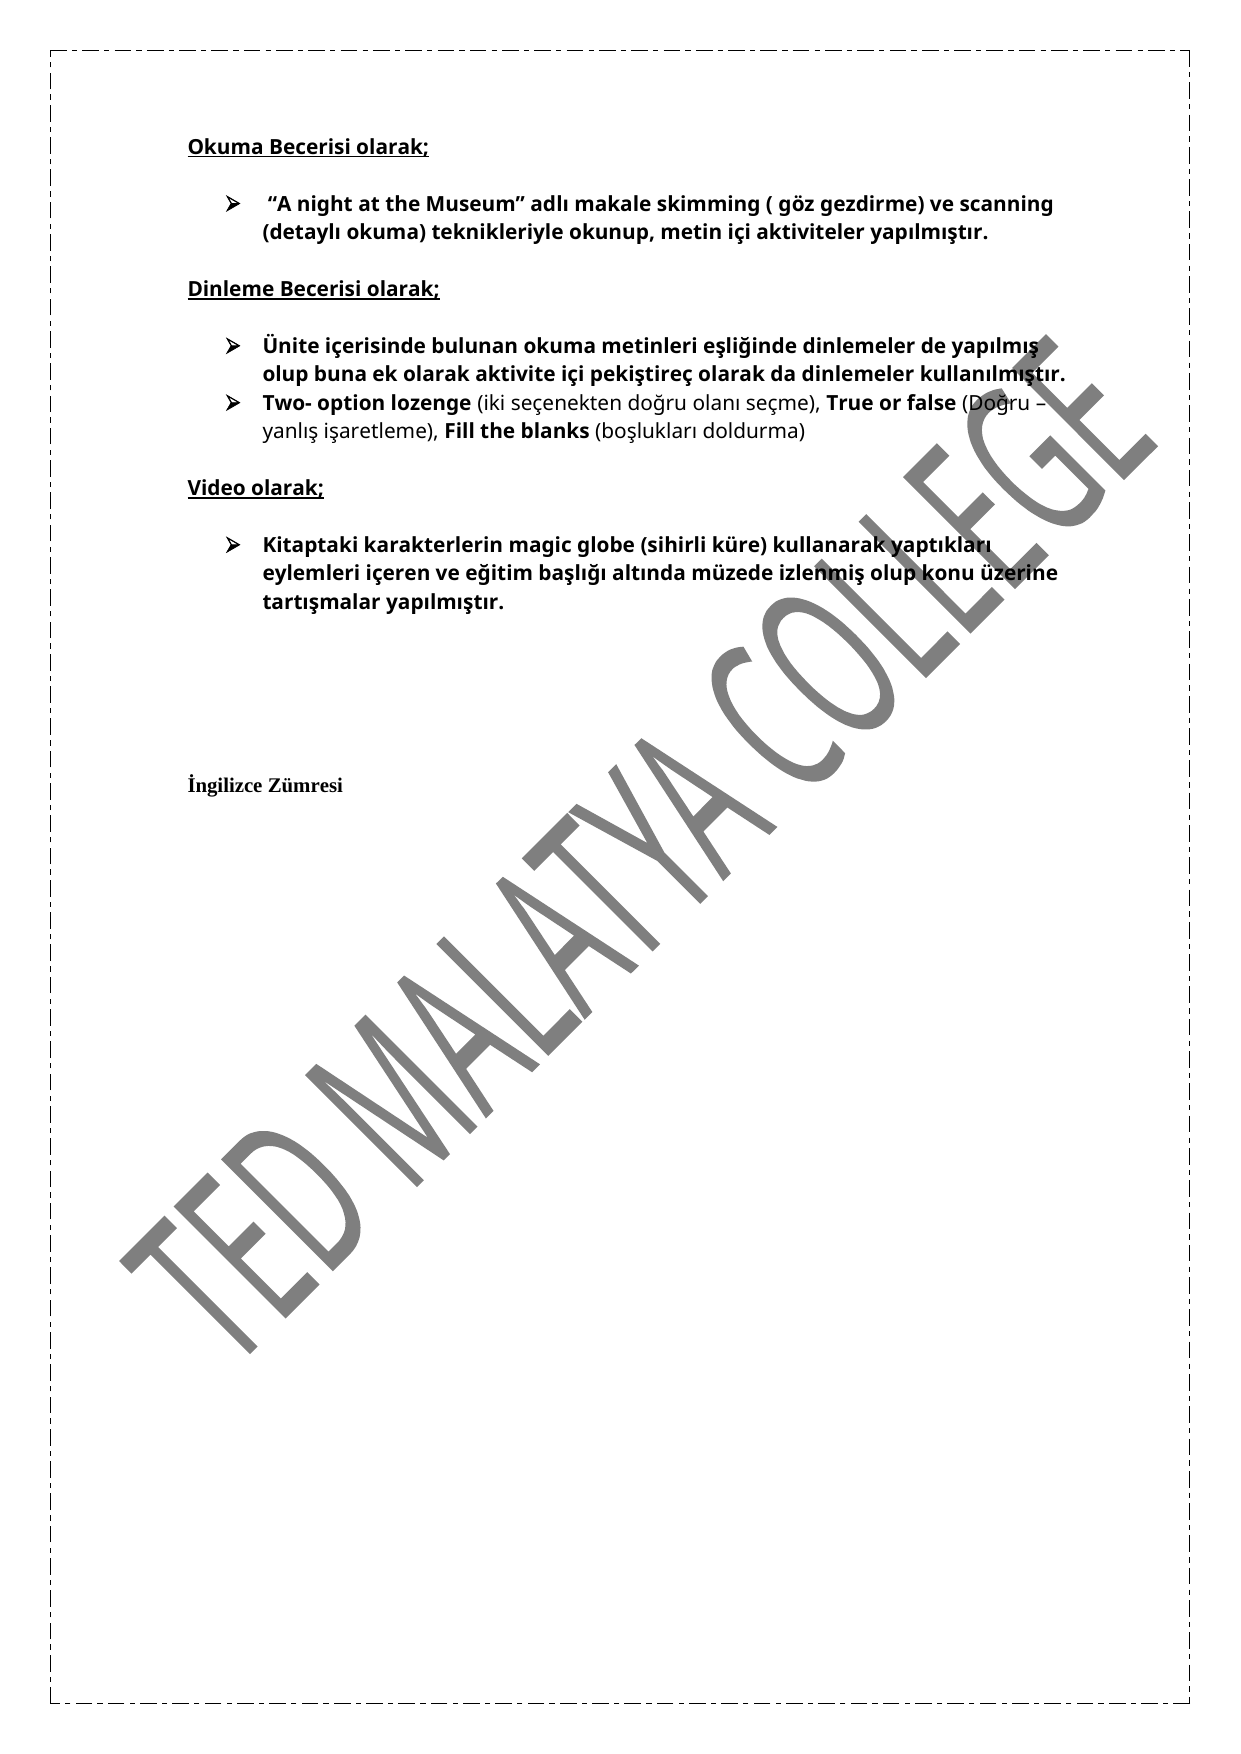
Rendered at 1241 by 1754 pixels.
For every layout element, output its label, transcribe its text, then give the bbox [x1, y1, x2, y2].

text Video olarak; [187, 473, 1090, 502]
text Okuma Becerisi olarak; [187, 132, 1090, 160]
list Two- option lozenge (iki seçenekten doğru olanı seçme), True or false (Doğru – yanlış işaretleme), Fill the blanks (boşlukları doldurma) [225, 388, 1090, 445]
list Kitaptaki karakterlerin magic globe (sihirli küre) kullanarak yaptıkları eylemleri içeren ve eğitim başlığı altında müzede izlenmiş olup konu üzerine tartışmalar yapılmıştır. [225, 530, 1090, 615]
text İngilizce Zümresi [187, 773, 1090, 797]
text Dinleme Becerisi olarak; [187, 274, 1090, 302]
list Ünite içerisinde bulunan okuma metinleri eşliğinde dinlemeler de yapılmış olup buna ek olarak aktivite içi pekiştireç olarak da dinlemeler kullanılmıştır. [225, 331, 1090, 388]
list “A night at the Museum” adlı makale skimming ( göz gezdirme) ve scanning (detaylı okuma) teknikleriyle okunup, metin içi aktiviteler yapılmıştır. [225, 189, 1090, 246]
